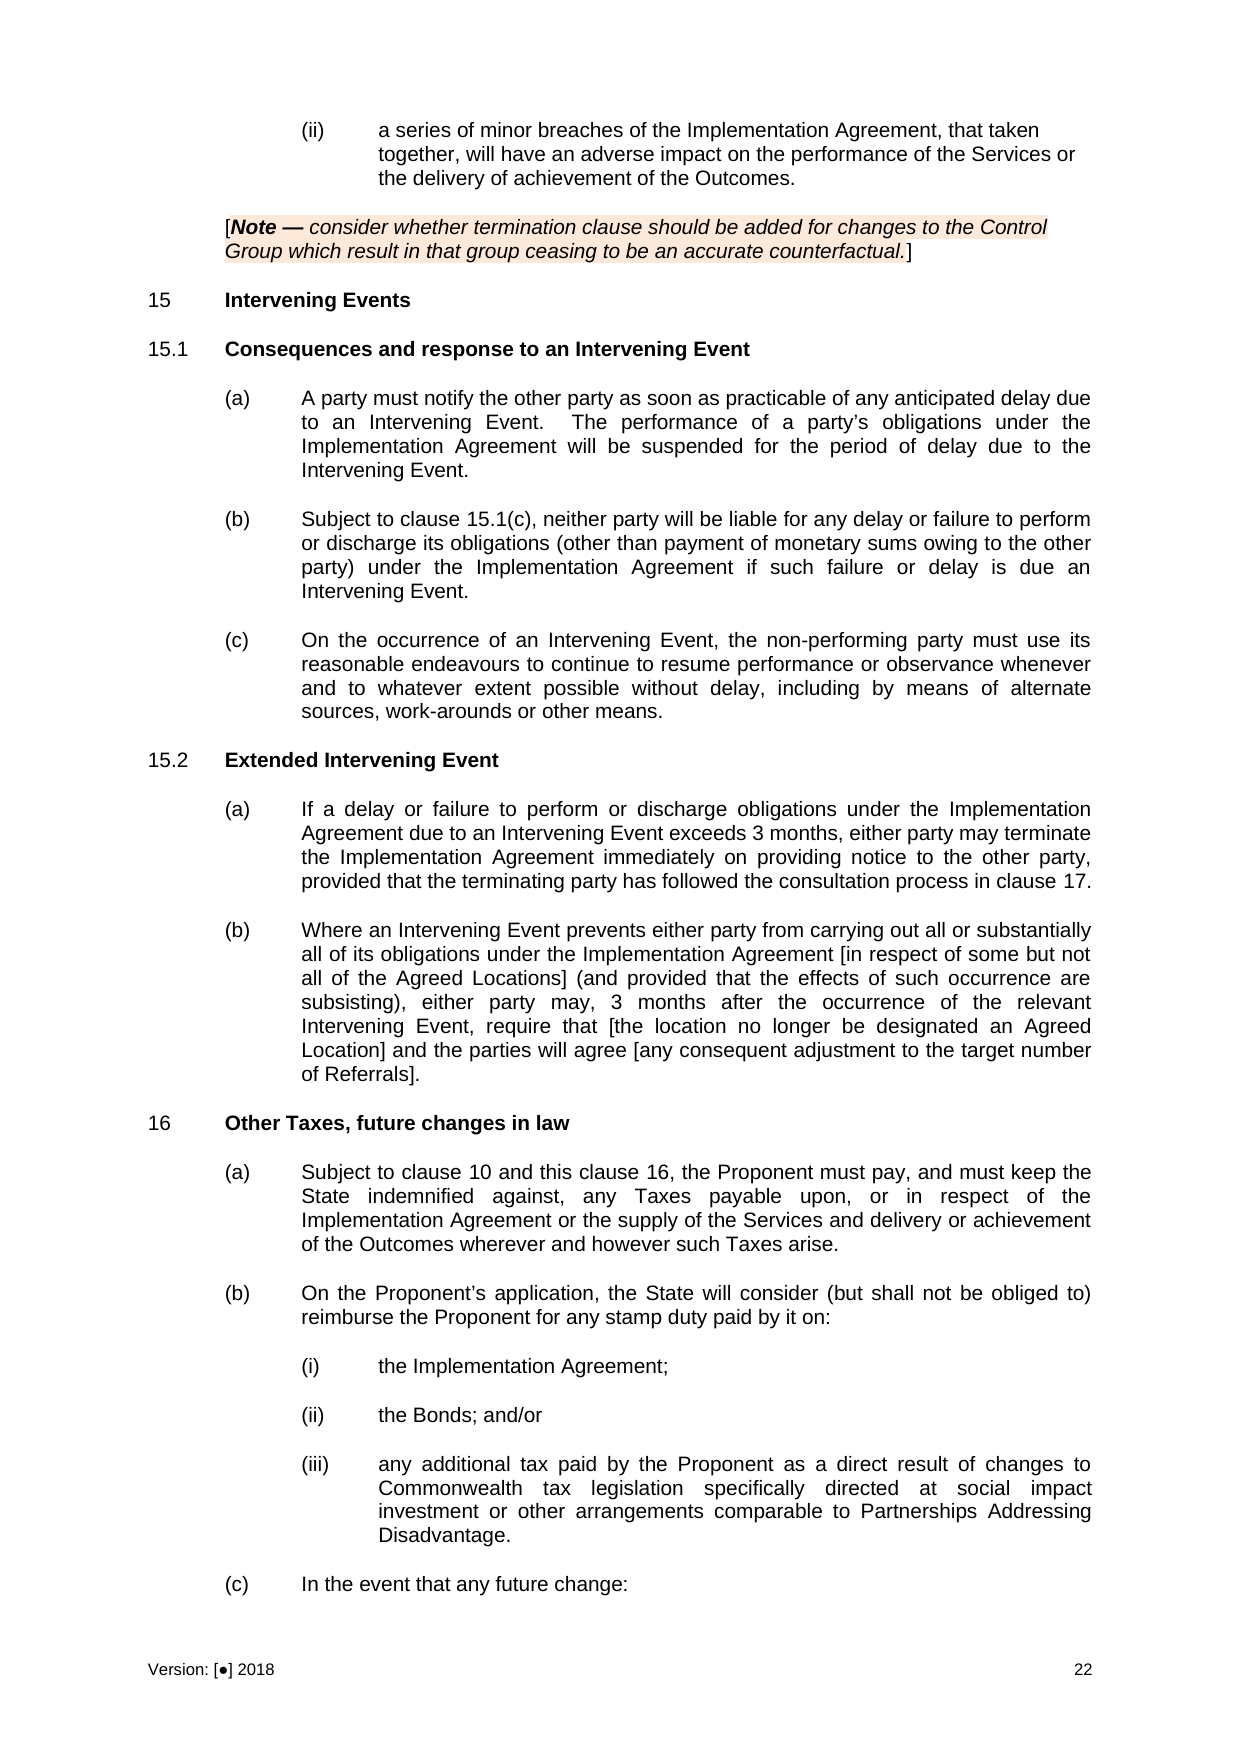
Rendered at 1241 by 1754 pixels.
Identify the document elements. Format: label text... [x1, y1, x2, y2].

subtitle Other Taxes, future changes in law [148, 1111, 1092, 1135]
subtitle Extended Intervening Event [148, 748, 1092, 772]
subtitle a series of minor breaches of the Implementation Agreement, that taken together, will have an adverse impact on the performance of the Services or the delivery of achievement of the Outcomes. [301, 118, 1092, 190]
subtitle Consequences and response to an Intervening Event [148, 337, 1092, 361]
subtitle A party must notify the other party as soon as practicable of any anticipated delay due to an Intervening Event. The performance of a party’s obligations under the Implementation Agreement will be suspended for the period of delay due to the Intervening Event. [224, 386, 1092, 482]
subtitle On the Proponent’s application, the State will consider (but shall not be obliged to) reimburse the Proponent for any stamp duty paid by it on: [224, 1281, 1092, 1328]
subtitle On the occurrence of an Intervening Event, the non-performing party must use its reasonable endeavours to continue to resume performance or observance whenever and to whatever extent possible without delay, including by means of alternate sources, work-arounds or other means. [224, 627, 1092, 723]
subtitle Where an Intervening Event prevents either party from carrying out all or substantially all of its obligations under the Implementation Agreement [in respect of some but not all of the Agreed Locations] (and provided that the effects of such occurrence are subsisting), either party may, 3 months after the occurrence of the relevant Intervening Event, require that [the location no longer be designated an Agreed Location] and the parties will agree [any consequent adjustment to the target number of Referrals]. [224, 918, 1092, 1086]
subtitle any additional tax paid by the Proponent as a direct result of changes to Commonwealth tax legislation specifically directed at social impact investment or other arrangements comparable to Partnerships Addressing Disadvantage. [301, 1451, 1092, 1547]
subtitle In the event that any future change: [224, 1572, 1092, 1596]
subtitle Subject to clause 10 and this clause 16, the Proponent must pay, and must keep the State indemnified against, any Taxes payable upon, or in respect of the Implementation Agreement or the supply of the Services and delivery or achievement of the Outcomes wherever and however such Taxes arise. [224, 1160, 1092, 1256]
subtitle If a delay or failure to perform or discharge obligations under the Implementation Agreement due to an Intervening Event exceeds 3 months, either party may terminate the Implementation Agreement immediately on providing notice to the other party, provided that the terminating party has followed the consultation process in clause 17. [224, 797, 1092, 893]
subtitle Intervening Events [148, 288, 1092, 312]
subtitle Subject to clause 15.1(c), neither party will be liable for any delay or failure to perform or discharge its obligations (other than payment of monetary sums owing to the other party) under the Implementation Agreement if such failure or delay is due an Intervening Event. [224, 507, 1092, 602]
subtitle the Bonds; and/or [301, 1402, 1092, 1426]
subtitle the Implementation Agreement; [301, 1353, 1092, 1377]
